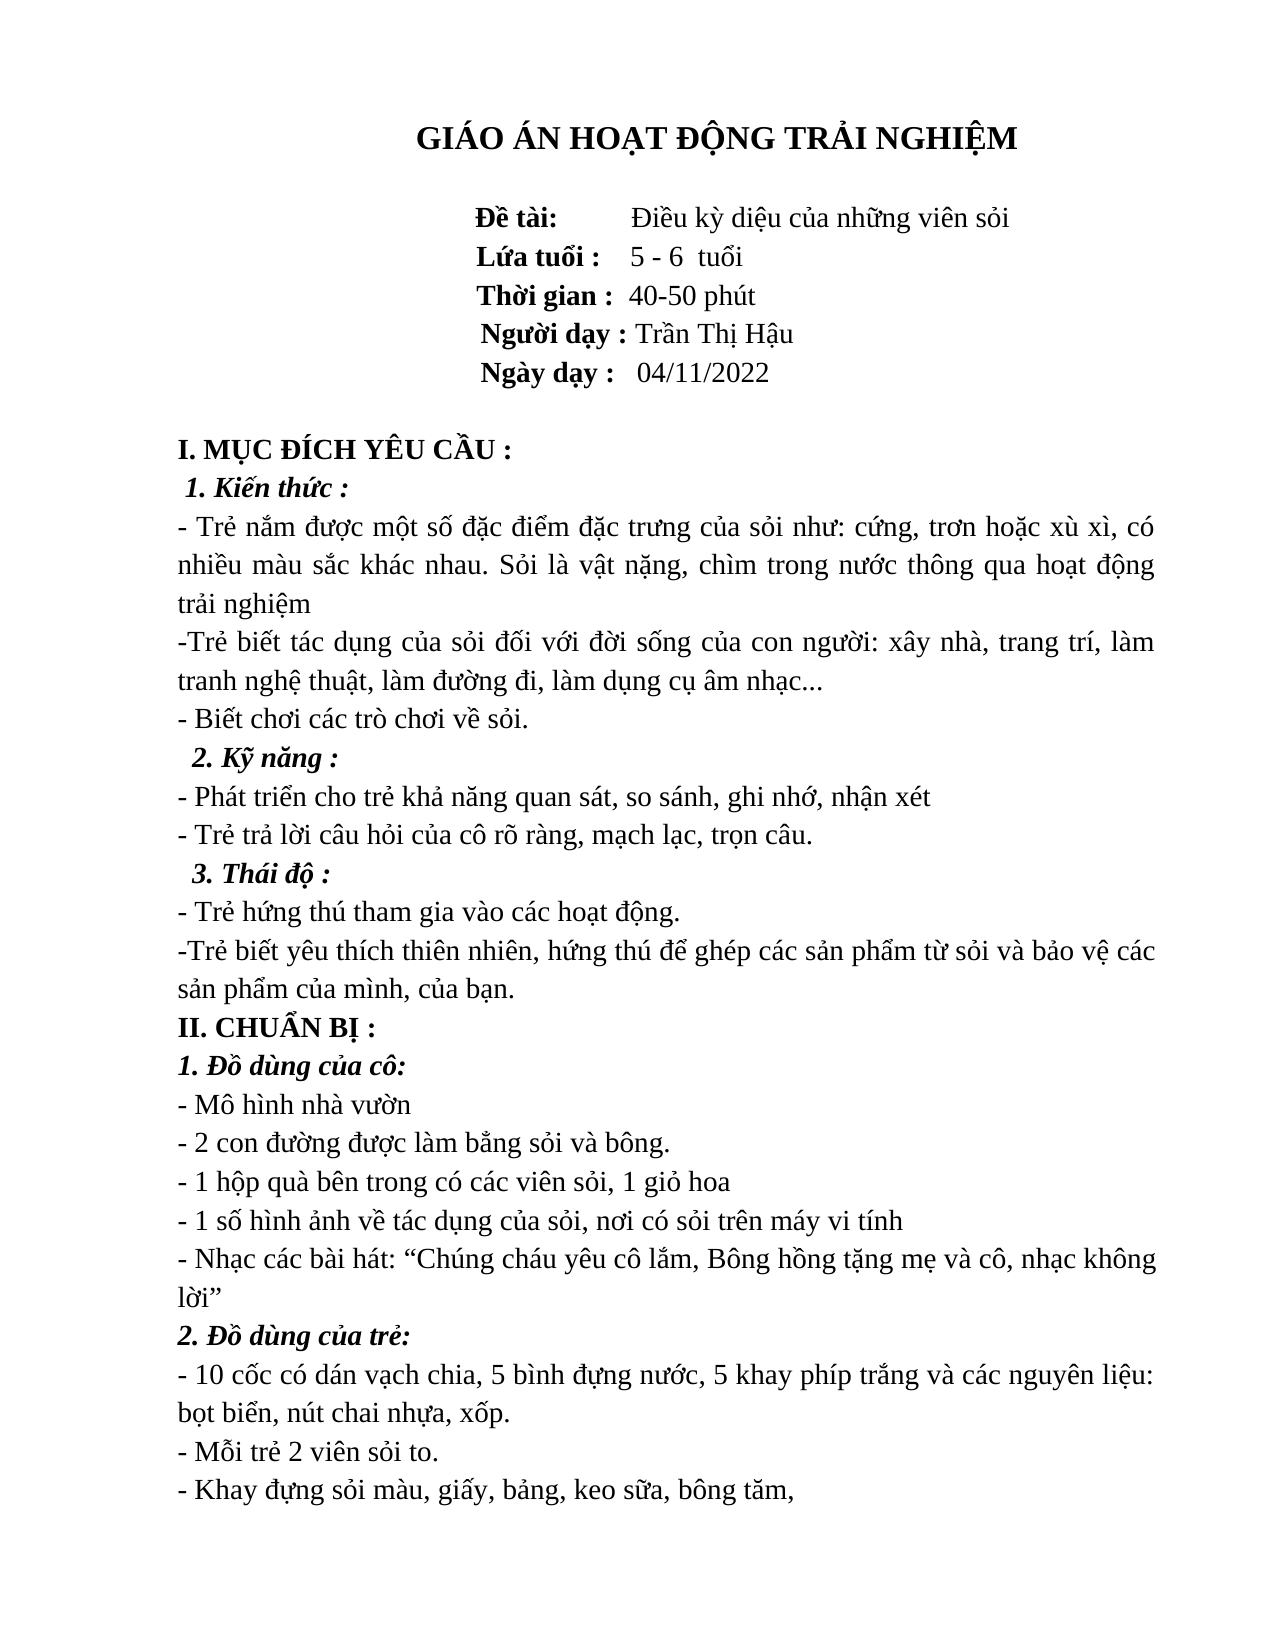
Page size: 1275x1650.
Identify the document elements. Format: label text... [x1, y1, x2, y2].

text Đề tài: Điều kỳ diệu của những viên sỏi [252, 201, 1157, 234]
text -Trẻ biết yêu thích thiên nhiên, hứng thú để ghép các sản phẩm từ sỏi và bảo vệ các sản phẩm của mình, của bạn. [177, 933, 1157, 1005]
text I. MỤC ĐÍCH YÊU CẦU : [177, 432, 1157, 465]
text - Trẻ nắm được một số đặc điểm đặc trưng của sỏi như: cứng, trơn hoặc xù xì, có nhiều màu sắc khác nhau. Sỏi là vật nặng, chìm trong nước thông qua hoạt động trải nghiệm [177, 509, 1157, 619]
text Ngày dạy : 04/11/2022 [252, 355, 1157, 388]
text II. CHUẨN BỊ : [177, 1010, 1157, 1043]
text 2. Đồ dùng của trẻ: [177, 1318, 1157, 1352]
text - 2 con đường được làm bẳng sỏi và bông. [177, 1126, 1157, 1159]
text Thời gian : 40-50 phút [177, 278, 1157, 311]
text - Nhạc các bài hát: “Chúng cháu yêu cô lắm, Bông hồng tặng mẹ và cô, nhạc không lời” [177, 1241, 1157, 1313]
text 1. Đồ dùng của cô: [177, 1048, 1157, 1082]
text Lứa tuổi : 5 - 6 tuổi [177, 239, 1157, 273]
text - 1 hộp quà bên trong có các viên sỏi, 1 giỏ hoa [177, 1164, 1157, 1198]
text - Mô hình nhà vườn [177, 1087, 1157, 1121]
text - Trẻ hứng thú tham gia vào các hoạt động. [177, 894, 1157, 928]
text 1. Kiến thức : [177, 470, 1157, 504]
text - Mỗi trẻ 2 viên sỏi to. [177, 1434, 1157, 1467]
text - 1 số hình ảnh về tác dụng của sỏi, nơi có sỏi trên máy vi tính [177, 1203, 1157, 1236]
text 3. Thái độ : [177, 856, 1157, 889]
text - 10 cốc có dán vạch chia, 5 bình đựng nước, 5 khay phíp trắng và các nguyên liệu: bọt biển, nút chai nhựa, xốp. [177, 1357, 1157, 1429]
text -Trẻ biết tác dụng của sỏi đối với đời sống của con người: xây nhà, trang trí, làm tranh nghệ thuật, làm đường đi, làm dụng cụ âm nhạc... [177, 624, 1157, 697]
text - Trẻ trả lời câu hỏi của cô rõ ràng, mạch lạc, trọn câu. [177, 817, 1157, 851]
text - Biết chơi các trò chơi về sỏi. [177, 702, 1157, 735]
text Người dạy : Trần Thị Hậu [252, 316, 1157, 350]
text - Khay đựng sỏi màu, giấy, bảng, keo sữa, bông tăm, [177, 1472, 1157, 1506]
text - Phát triển cho trẻ khả năng quan sát, so sánh, ghi nhớ, nhận xét [177, 779, 1157, 812]
text GIÁO ÁN HOẠT ĐỘNG TRẢI NGHIỆM [177, 118, 1157, 156]
text 2. Kỹ năng : [177, 740, 1157, 774]
